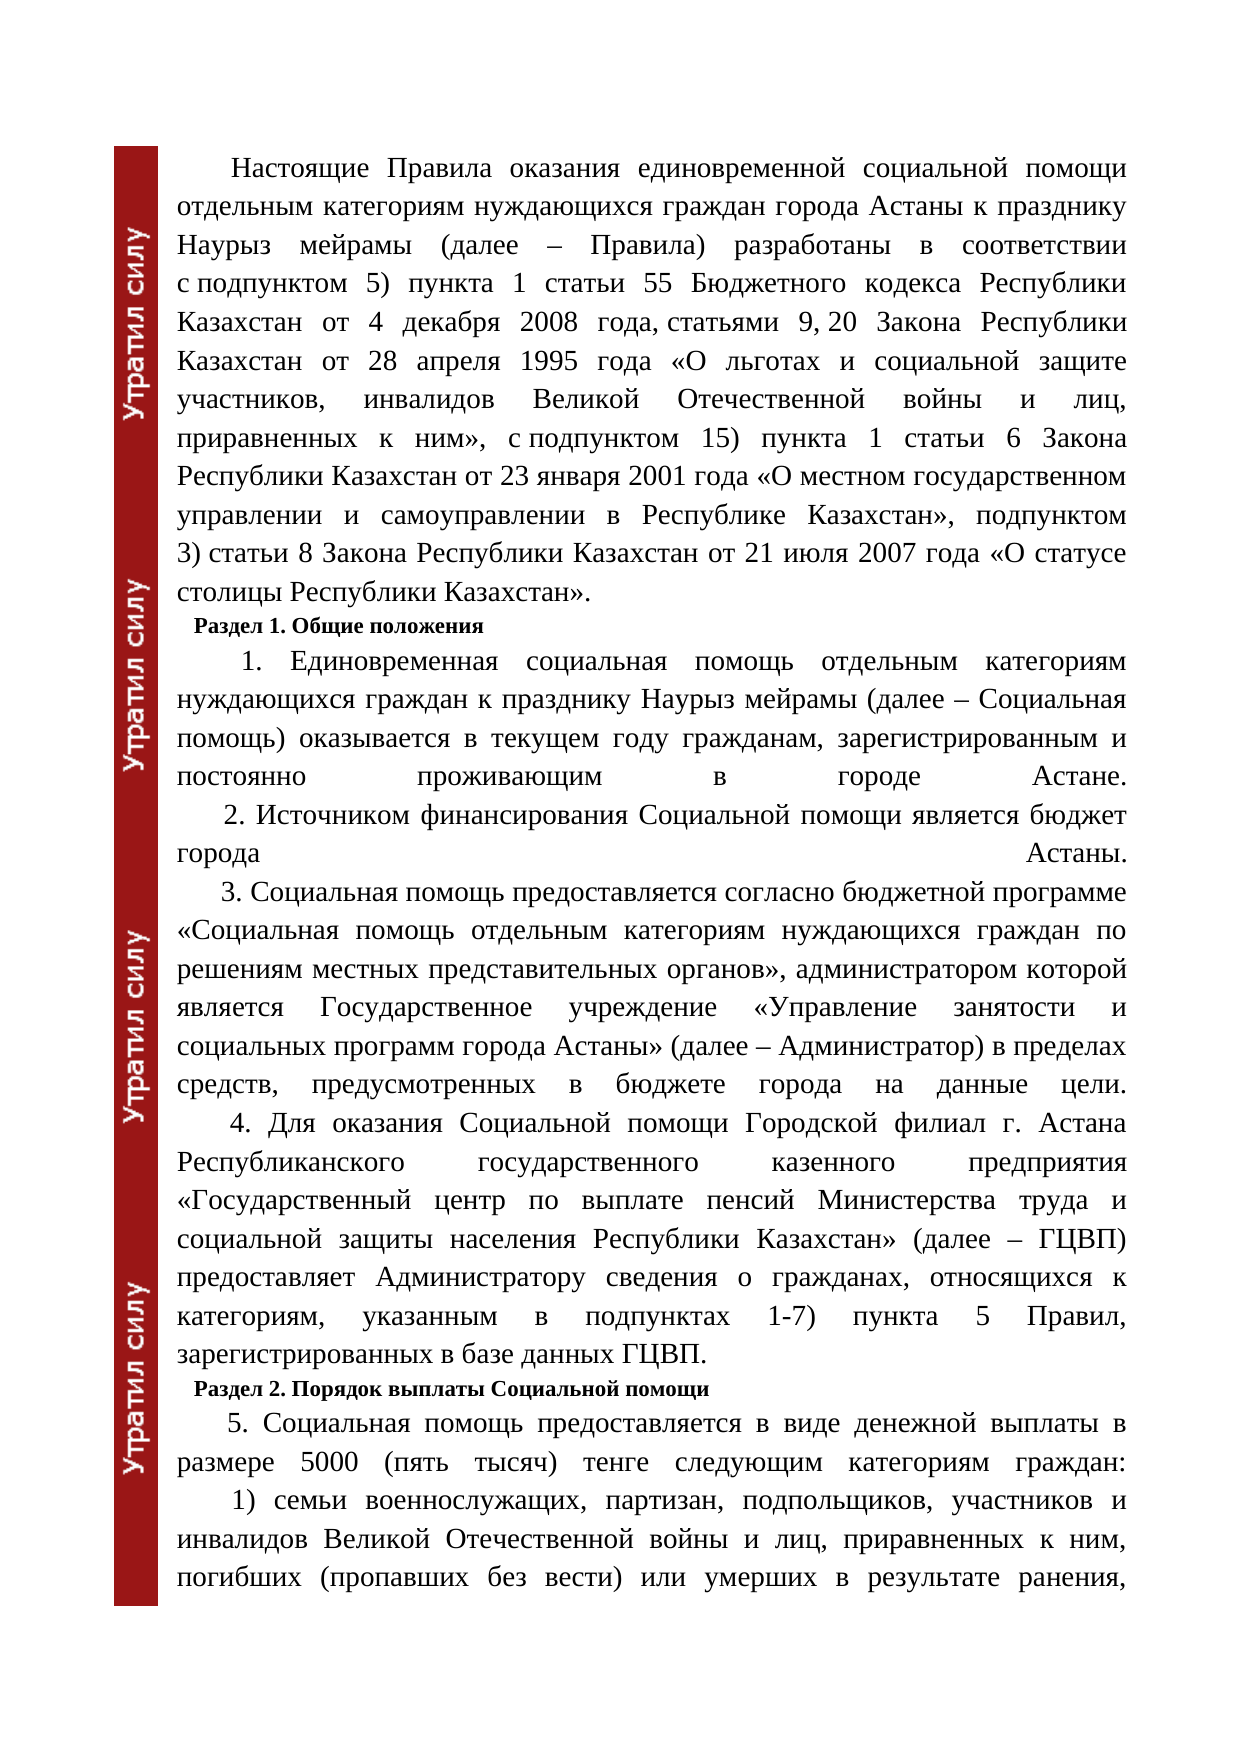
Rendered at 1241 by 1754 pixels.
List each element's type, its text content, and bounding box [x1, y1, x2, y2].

picture [114, 607, 158, 612]
picture [114, 1401, 158, 1405]
text Раздел 2. Порядок выплаты Социальной помощи [112, 1375, 1128, 1401]
text Настоящие Правила оказания единовременной социальной помощи отдельным категориям нуждающихся граждан города Астаны к празднику Наурыз мейрамы (далее – Правила) разработаны в соответствии с подпунктом 5) пункта 1 статьи 55 Бюджетного кодекса Республики Казахстан от 4 декабря 2008 года, статьями 9, 20 Закона Республики Казахстан от 28 апреля 1995 года «О льготах и социальной защите участников, инвалидов Великой Отечественной войны и лиц, приравненных к ним», с подпунктом 15) пункта 1 статьи 6 Закона Республики Казахстан от 23 января 2001 года «О местном государственном управлении и самоуправлении в Республике Казахстан», подпунктом 3) статьи 8 Закона Республики Казахстан от 21 июля 2007 года «О статусе столицы Республики Казахстан». [112, 150, 1128, 607]
text Раздел 1. Общие положения [112, 612, 1128, 639]
picture [114, 1593, 158, 1606]
picture [114, 1370, 158, 1375]
picture [114, 146, 158, 150]
picture [114, 639, 158, 643]
text 1. Единовременная социальная помощь отдельным категориям нуждающихся граждан к празднику Наурыз мейрамы (далее – Социальная помощь) оказывается в текущем году гражданам, зарегистрированным и постоянно проживающим в городе Астане. 2. Источником финансирования Социальной помощи является бюджет города Астаны. 3. Социальная помощь предоставляется согласно бюджетной программе «Социальная помощь отдельным категориям нуждающихся граждан по решениям местных представительных органов», администратором которой является Государственное учреждение «Управление занятости и социальных программ города Астаны» (далее – Администратор) в пределах средств, предусмотренных в бюджете города на данные цели. 4. Для оказания Социальной помощи Городской филиал г. Астана Республиканского государственного казенного предприятия «Государственный центр по выплате пенсий Министерства труда и социальной защиты населения Республики Казахстан» (далее – ГЦВП) предоставляет Администратору сведения о гражданах, относящихся к категориям, указанным в подпунктах 1-7) пункта 5 Правил, зарегистрированных в базе данных ГЦВП. [112, 643, 1128, 1370]
